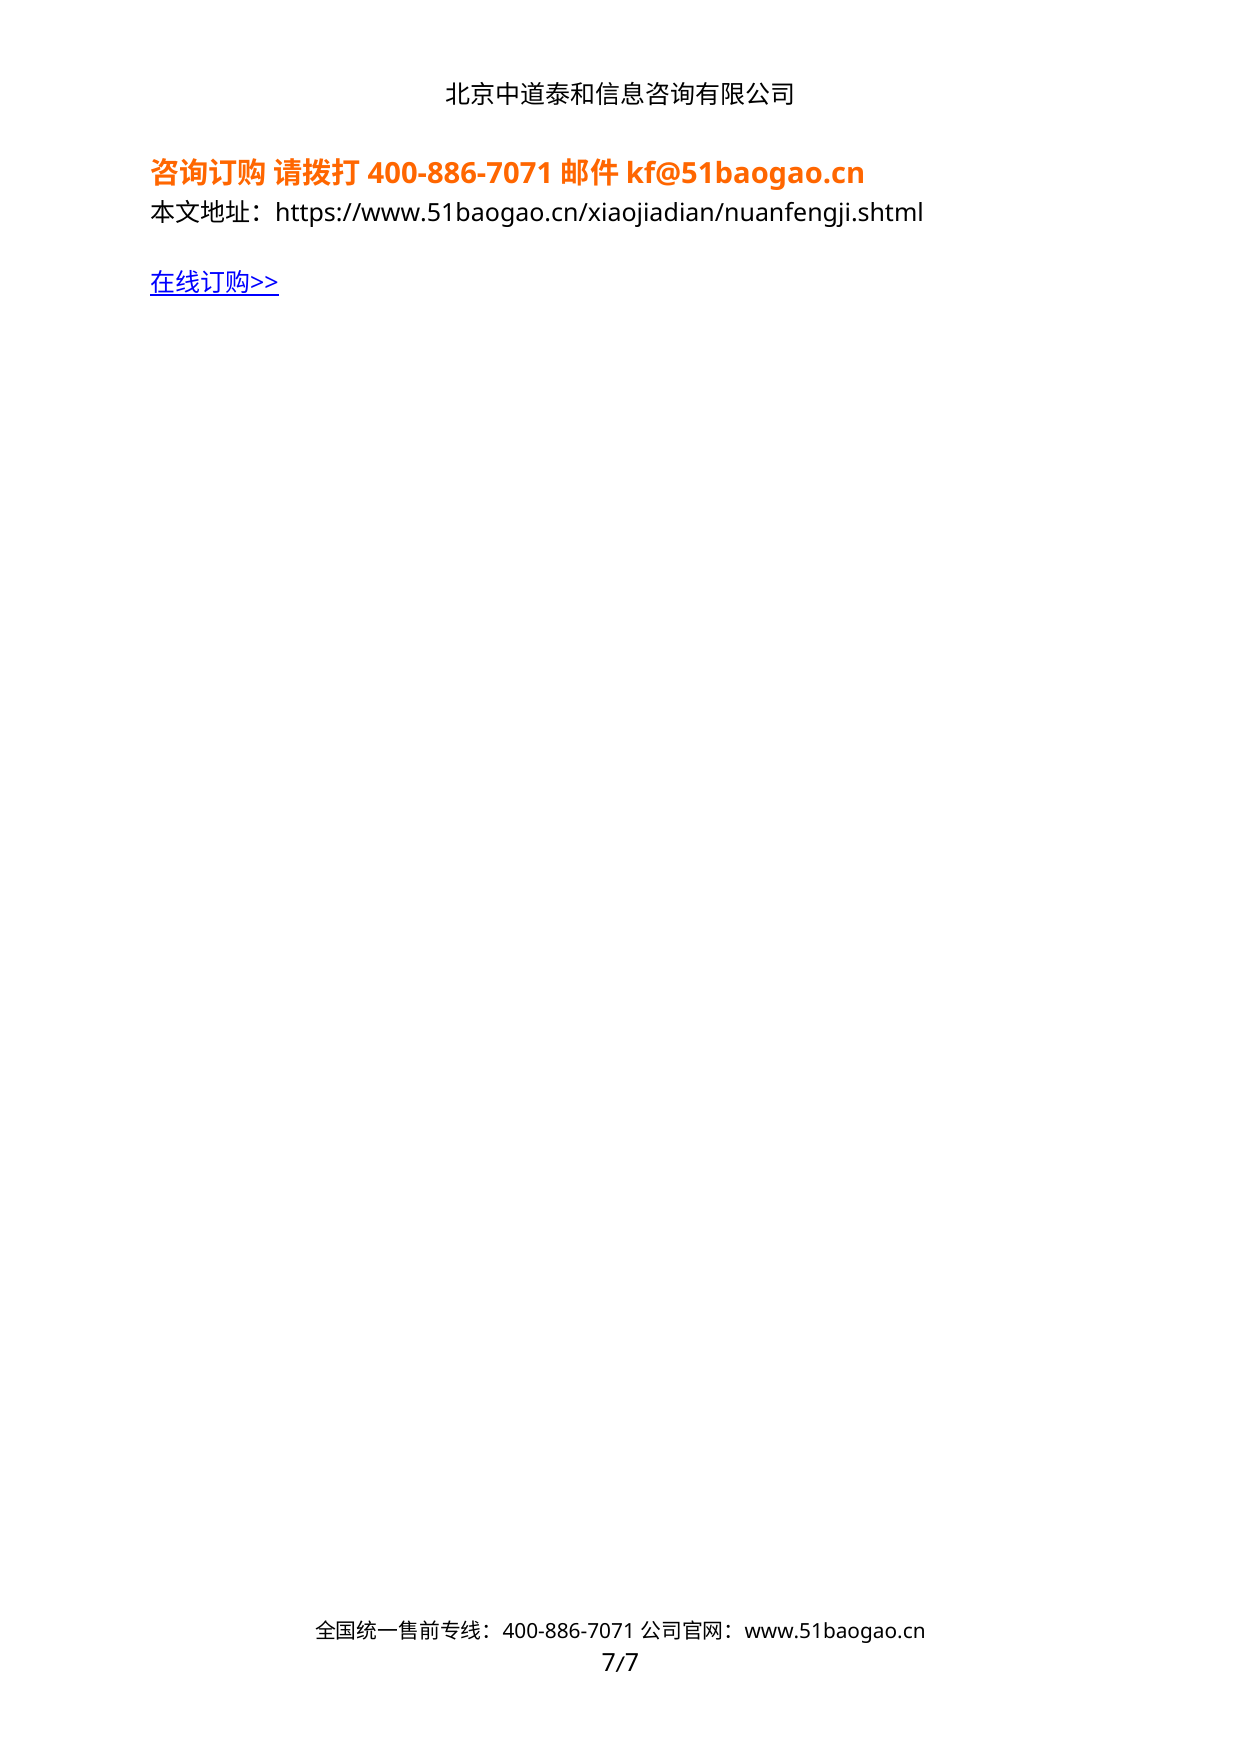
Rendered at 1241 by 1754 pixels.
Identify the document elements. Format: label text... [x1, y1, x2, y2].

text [150, 150, 1090, 229]
text 在线订购>> [150, 229, 1090, 299]
